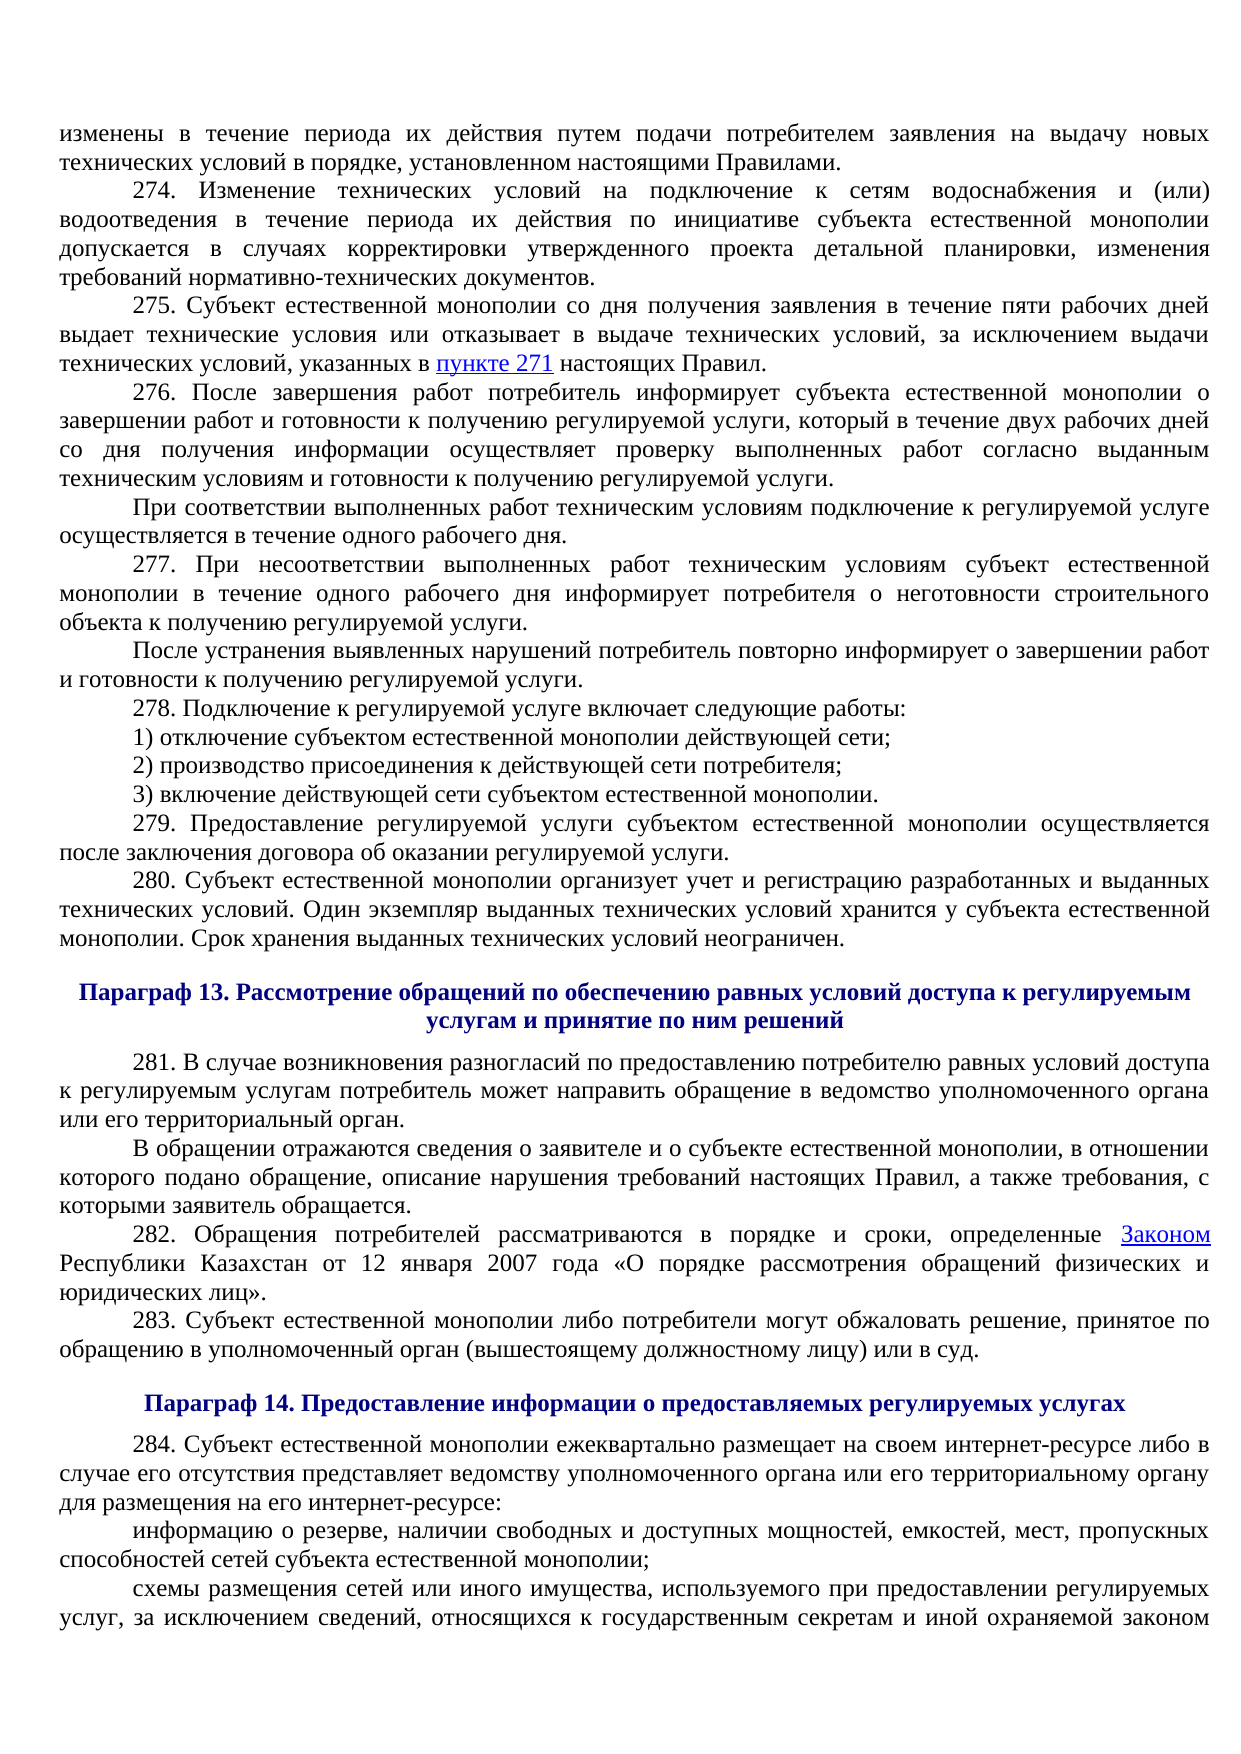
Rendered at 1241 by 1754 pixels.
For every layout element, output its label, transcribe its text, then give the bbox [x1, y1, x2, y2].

text При соответствии выполненных работ техническим условиям подключение к регулируемой услуге осуществляется в течение одного рабочего дня. [59, 492, 1211, 549]
text Параграф 14. Предоставление информации о предоставляемых регулируемых услугах [59, 1388, 1211, 1417]
text 284. Субъект естественной монополии ежеквартально размещает на своем интернет-ресурсе либо в случае его отсутствия представляет ведомству уполномоченного органа или его территориальному органу для размещения на его интернет-ресурсе: [59, 1429, 1211, 1516]
text 282. Обращения потребителей рассматриваются в порядке и сроки, определенные Законом Республики Казахстан от 12 января 2007 года «О порядке рассмотрения обращений физических и юридических лиц». [59, 1219, 1211, 1306]
text 278. Подключение к регулируемой услуге включает следующие работы: [59, 693, 1211, 722]
text Параграф 13. Рассмотрение обращений по обеспечению равных условий доступа к регулируемым услугам и принятие по ним решений [59, 977, 1211, 1034]
text 3) включение действующей сети субъектом естественной монополии. [59, 779, 1211, 808]
text 277. При несоответствии выполненных работ техническим условиям субъект естественной монополии в течение одного рабочего дня информирует потребителя о неготовности строительного объекта к получению регулируемой услуги. [59, 549, 1211, 636]
text 1) отключение субъектом естественной монополии действующей сети; [59, 722, 1211, 751]
text 283. Субъект естественной монополии либо потребители могут обжаловать решение, принятое по обращению в уполномоченный орган (вышестоящему должностному лицу) или в суд. [59, 1306, 1211, 1363]
text информацию о резерве, наличии свободных и доступных мощностей, емкостей, мест, пропускных способностей сетей субъекта естественной монополии; [59, 1516, 1211, 1573]
text В обращении отражаются сведения о заявителе и о субъекте естественной монополии, в отношении которого подано обращение, описание нарушения требований настоящих Правил, а также требования, с которыми заявитель обращается. [59, 1133, 1211, 1219]
text После устранения выявленных нарушений потребитель повторно информирует о завершении работ и готовности к получению регулируемой услуги. [59, 636, 1211, 693]
text 276. После завершения работ потребитель информирует субъекта естественной монополии о завершении работ и готовности к получению регулируемой услуги, который в течение двух рабочих дней со дня получения информации осуществляет проверку выполненных работ согласно выданным техническим условиям и готовности к получению регулируемой услуги. [59, 377, 1211, 492]
text 275. Субъект естественной монополии со дня получения заявления в течение пяти рабочих дней выдает технические условия или отказывает в выдаче технических условий, за исключением выдачи технических условий, указанных в пункте 271 настоящих Правил. [59, 291, 1211, 377]
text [59, 118, 1211, 176]
text 280. Субъект естественной монополии организует учет и регистрацию разработанных и выданных технических условий. Один экземпляр выданных технических условий хранится у субъекта естественной монополии. Срок хранения выданных технических условий неограничен. [59, 866, 1211, 952]
text 279. Предоставление регулируемой услуги субъектом естественной монополии осуществляется после заключения договора об оказании регулируемой услуги. [59, 808, 1211, 866]
text 281. В случае возникновения разногласий по предоставлению потребителю равных условий доступа к регулируемым услугам потребитель может направить обращение в ведомство уполномоченного органа или его территориальный орган. [59, 1047, 1211, 1133]
text 2) производство присоединения к действующей сети потребителя; [59, 751, 1211, 779]
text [59, 1573, 1211, 1631]
text 274. Изменение технических условий на подключение к сетям водоснабжения и (или) водоотведения в течение периода их действия по инициативе субъекта естественной монополии допускается в случаях корректировки утвержденного проекта детальной планировки, изменения требований нормативно-технических документов. [59, 176, 1211, 291]
